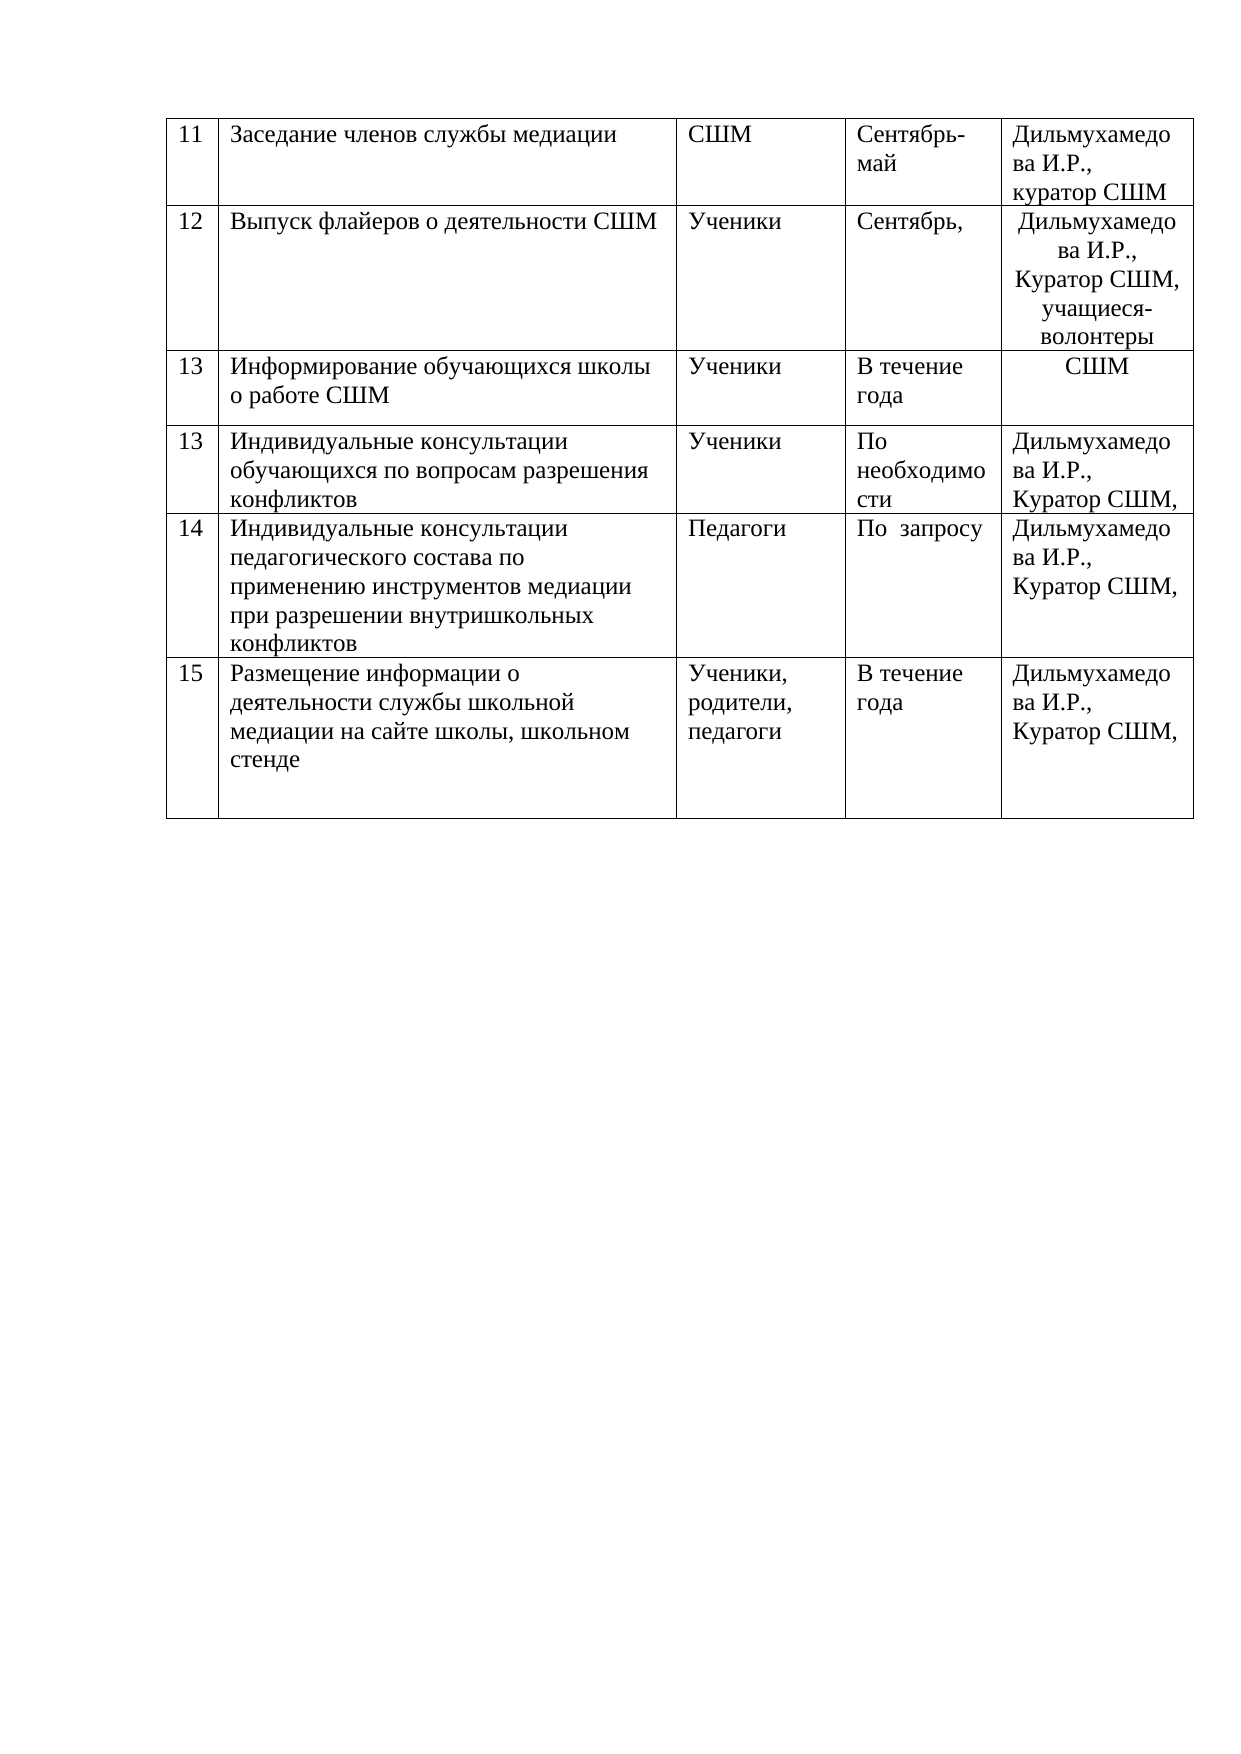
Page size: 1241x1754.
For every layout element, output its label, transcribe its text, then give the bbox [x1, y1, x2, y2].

table_cell В течение года [846, 351, 1001, 425]
table_cell Заседание членов службы медиации [219, 119, 676, 205]
table_cell Дильмухамедова И.Р., Куратор СШМ, [1002, 426, 1193, 512]
table_cell Ученики [677, 426, 845, 512]
table_cell 15 [167, 658, 218, 818]
table_cell В течение года [846, 658, 1001, 818]
table_cell Дильмухамедова И.Р., куратор СШМ [1002, 119, 1193, 205]
table_cell Ученики, родители, педагоги [677, 658, 845, 818]
table_cell Дильмухамедова И.Р., Куратор СШМ, [1002, 514, 1193, 657]
table_cell 13 [167, 426, 218, 512]
table_cell Информирование обучающихся школы о работе СШМ [219, 351, 676, 425]
table_cell Дильмухамедова И.Р., Куратор СШМ, учащиеся-волонтеры [1002, 206, 1193, 350]
table_cell Педагоги [677, 514, 845, 657]
table_cell Ученики [677, 351, 845, 425]
table_cell 13 [167, 351, 218, 425]
table_cell Индивидуальные консультации обучающихся по вопросам разрешения конфликтов [219, 426, 676, 512]
table_cell По запросу [846, 514, 1001, 657]
table_cell Индивидуальные консультации педагогического состава по применению инструментов медиации при разрешении внутришкольных конфликтов [219, 514, 676, 657]
table_cell 14 [167, 514, 218, 657]
table_cell Размещение информации о деятельности службы школьной медиации на сайте школы, школьном стенде [219, 658, 676, 818]
table_cell По необходимости [846, 426, 1001, 512]
table_cell Выпуск флайеров о деятельности СШМ [219, 206, 676, 350]
table_cell 12 [167, 206, 218, 350]
table_cell Дильмухамедова И.Р., Куратор СШМ, [1002, 658, 1193, 818]
table_cell Ученики [677, 206, 845, 350]
table_cell СШМ [1002, 351, 1193, 425]
table_cell Сентябрь-май [846, 119, 1001, 205]
table_cell СШМ [677, 119, 845, 205]
table_cell Сентябрь, [846, 206, 1001, 350]
table_cell 11 [167, 119, 218, 205]
